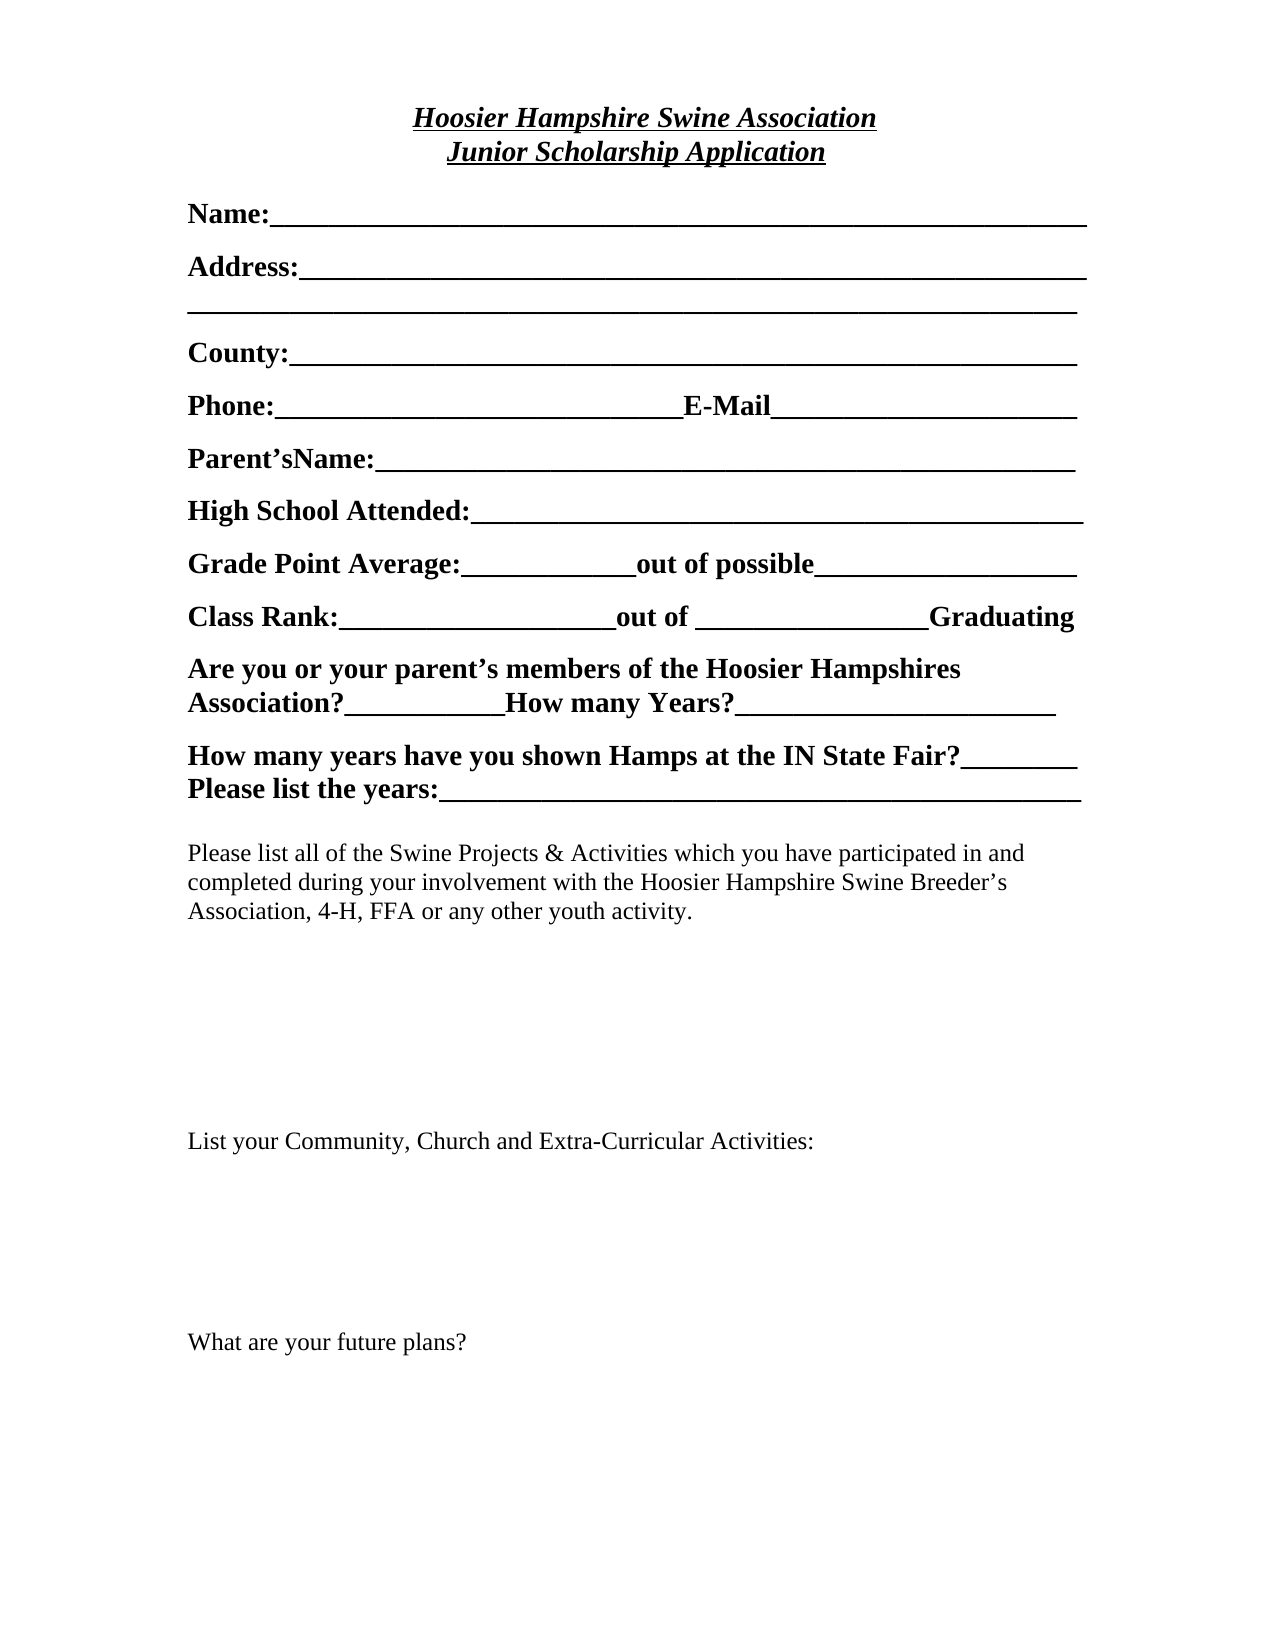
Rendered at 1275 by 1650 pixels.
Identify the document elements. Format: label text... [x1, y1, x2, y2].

text Are you or your parent’s members of the Hoosier Hampshires Association?___________How many Years?______________________ [187, 652, 1087, 719]
text Phone:____________________________E-Mail_____________________ [187, 388, 1087, 422]
text Junior Scholarship Application [187, 134, 1087, 168]
text Association, 4-H, FFA or any other youth activity. [187, 896, 1087, 925]
text Address:______________________________________________________ [187, 249, 1087, 283]
text List your Community, Church and Extra-Curricular Activities: [187, 1126, 1087, 1155]
text Parent’sName:________________________________________________ [187, 441, 1087, 474]
text _____________________________________________________________ [187, 283, 1087, 316]
text High School Attended:__________________________________________ [187, 493, 1087, 527]
text County:______________________________________________________ [187, 335, 1087, 369]
text Name:________________________________________________________ [187, 196, 1087, 230]
text How many years have you shown Hamps at the IN State Fair?________ [187, 738, 1087, 771]
text Hoosier Hampshire Swine Association [337, 101, 1087, 134]
text Please list the years:____________________________________________ [187, 771, 1087, 805]
text What are your future plans? [187, 1327, 1087, 1356]
text Please list all of the Swine Projects & Activities which you have participated in and completed during your involvement with the Hoosier Hampshire Swine Breeder’s [187, 838, 1087, 896]
text Class Rank:___________________out of ________________Graduating [187, 599, 1087, 632]
text Grade Point Average:____________out of possible__________________ [187, 546, 1087, 580]
